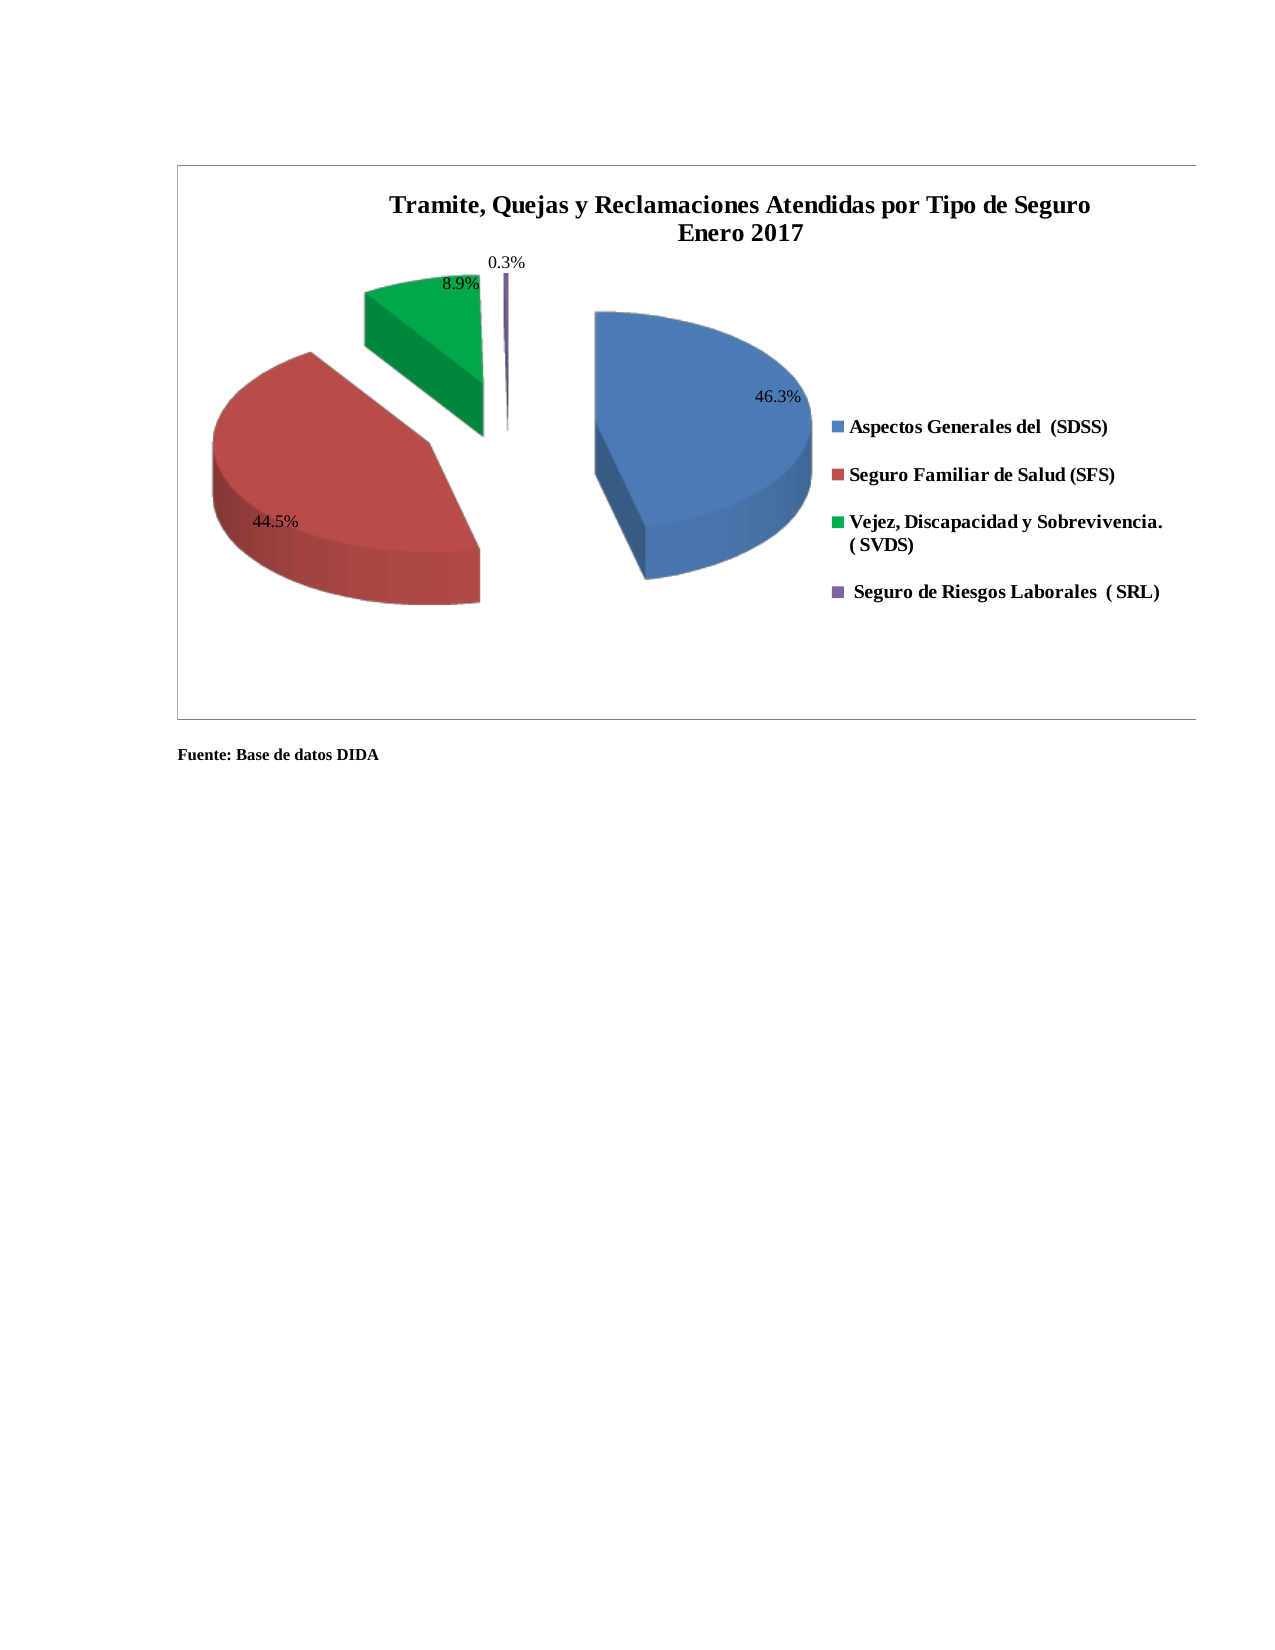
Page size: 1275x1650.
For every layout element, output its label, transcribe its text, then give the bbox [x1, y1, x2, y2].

text Fuente: Base de datos DIDA [177, 720, 1098, 764]
